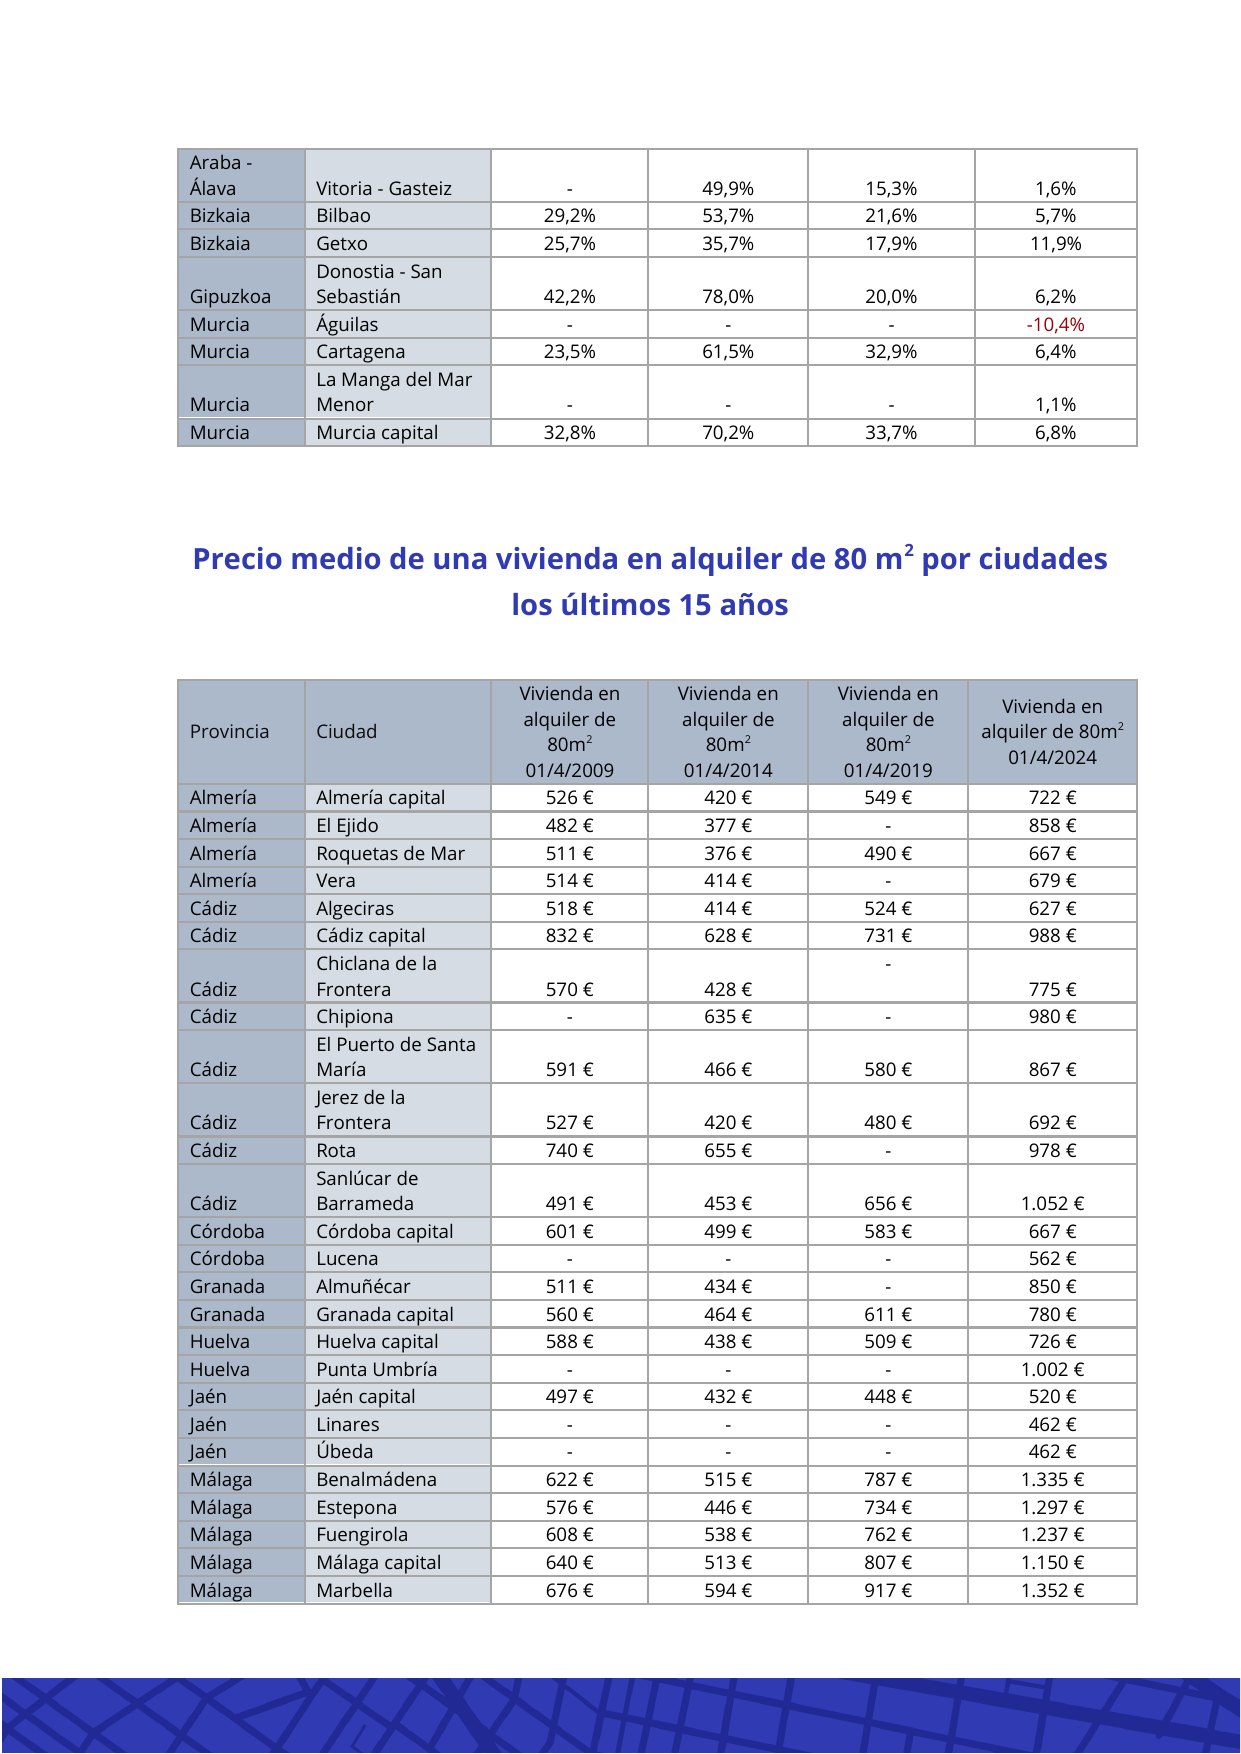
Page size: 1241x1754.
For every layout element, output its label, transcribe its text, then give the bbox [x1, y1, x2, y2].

table_cell 5,7% [976, 203, 1136, 228]
table_cell Huelva capital [306, 1329, 490, 1354]
table_cell 513 € [649, 1549, 807, 1575]
table_cell 33,7% [809, 420, 974, 445]
table_cell Almería [179, 840, 304, 866]
table_cell - [492, 1004, 647, 1029]
table_cell Murcia [179, 420, 304, 445]
table_cell 446 € [649, 1494, 807, 1520]
table_cell Málaga [179, 1494, 304, 1520]
table_cell Almería [179, 813, 304, 838]
table_cell 414 € [649, 868, 807, 893]
table_cell 667 € [969, 1218, 1136, 1244]
table_cell 414 € [649, 895, 807, 921]
table_cell 11,9% [976, 230, 1136, 256]
table_cell Almería capital [306, 785, 490, 810]
table_cell Huelva [179, 1356, 304, 1382]
table_cell - [649, 1356, 807, 1382]
table_cell 787 € [809, 1467, 967, 1492]
table_cell 526 € [492, 785, 647, 810]
table_cell 527 € [492, 1084, 647, 1135]
table_cell 514 € [492, 868, 647, 893]
table_cell 6,8% [976, 420, 1136, 445]
table_cell 726 € [969, 1329, 1136, 1354]
table_cell Málaga [179, 1467, 304, 1492]
table_cell 29,2% [492, 203, 647, 228]
table_cell Cádiz [179, 1031, 304, 1082]
table_cell 580 € [809, 1031, 967, 1082]
table_cell 23,5% [492, 339, 647, 364]
table_cell - [809, 1439, 967, 1464]
table_cell 462 € [969, 1439, 1136, 1464]
table_cell 434 € [649, 1273, 807, 1299]
table_cell 635 € [649, 1004, 807, 1029]
table_cell Granada [179, 1301, 304, 1326]
table_header Vivienda en alquiler de 80m2 01/4/2014 [649, 681, 807, 783]
table_cell Vera [306, 868, 490, 893]
table_cell Araba - Álava [179, 150, 304, 201]
table_cell 867 € [969, 1031, 1136, 1082]
table_cell 438 € [649, 1329, 807, 1354]
table_cell 692 € [969, 1084, 1136, 1135]
table_cell 462 € [969, 1411, 1136, 1437]
table_cell 520 € [969, 1384, 1136, 1409]
table_cell - [492, 1246, 647, 1271]
table_cell 762 € [809, 1522, 967, 1547]
table_cell 25,7% [492, 230, 647, 256]
table_cell 1,6% [976, 150, 1136, 201]
table_cell Cádiz [179, 895, 304, 921]
table_cell - [809, 1273, 967, 1299]
table_cell 562 € [969, 1246, 1136, 1271]
table_cell 734 € [809, 1494, 967, 1520]
table_cell 42,2% [492, 258, 647, 309]
table_cell Cartagena [306, 339, 490, 364]
table_header Vivienda en alquiler de 80m2 01/4/2009 [492, 681, 647, 783]
table_cell 538 € [649, 1522, 807, 1547]
table_cell - [809, 813, 967, 838]
table_cell 640 € [492, 1549, 647, 1575]
table_cell - [492, 1439, 647, 1464]
table_cell 731 € [809, 923, 967, 948]
table_cell 588 € [492, 1329, 647, 1354]
table_cell Málaga [179, 1522, 304, 1547]
table_cell 549 € [809, 785, 967, 810]
table_cell 780 € [969, 1301, 1136, 1326]
table_cell Almería [179, 785, 304, 810]
table_cell 850 € [969, 1273, 1136, 1299]
table_cell 61,5% [649, 339, 807, 364]
table_cell - [809, 1356, 967, 1382]
table_cell 858 € [969, 813, 1136, 838]
table_cell Rota [306, 1138, 490, 1163]
table_cell 667 € [969, 840, 1136, 866]
table_cell 1.297 € [969, 1494, 1136, 1520]
table_cell 32,9% [809, 339, 974, 364]
text Precio medio de una vivienda en alquiler de 80 m2 por ciudades los últimos 15 años [177, 538, 1123, 624]
table_cell Benalmádena [306, 1467, 490, 1492]
table_cell Málaga capital [306, 1549, 490, 1575]
table_cell 628 € [649, 923, 807, 948]
table_cell Roquetas de Mar [306, 840, 490, 866]
table_cell 980 € [969, 1004, 1136, 1029]
table_cell 511 € [492, 840, 647, 866]
table_cell Sanlúcar de Barrameda [306, 1165, 490, 1216]
table_cell 978 € [969, 1138, 1136, 1163]
table_cell Bizkaia [179, 230, 304, 256]
table_cell 601 € [492, 1218, 647, 1244]
table_cell 591 € [492, 1031, 647, 1082]
table_cell 655 € [649, 1138, 807, 1163]
table_cell Murcia [179, 366, 304, 417]
table_cell 497 € [492, 1384, 647, 1409]
table_cell Cádiz [179, 1004, 304, 1029]
table_cell 524 € [809, 895, 967, 921]
table_cell Córdoba [179, 1246, 304, 1271]
table_cell 722 € [969, 785, 1136, 810]
table_cell 576 € [492, 1494, 647, 1520]
table_cell - [809, 311, 974, 337]
table_header Ciudad [306, 681, 490, 783]
table_cell Cádiz [179, 1084, 304, 1135]
table_cell 1.002 € [969, 1356, 1136, 1382]
table_cell - [809, 366, 974, 417]
table_cell Vitoria - Gasteiz [306, 150, 490, 201]
table_cell 491 € [492, 1165, 647, 1216]
table_cell 917 € [809, 1577, 967, 1602]
table_cell 464 € [649, 1301, 807, 1326]
table_cell 518 € [492, 895, 647, 921]
table_cell 21,6% [809, 203, 974, 228]
table_cell Punta Umbría [306, 1356, 490, 1382]
table_header Provincia [179, 681, 304, 783]
table_cell 594 € [649, 1577, 807, 1602]
table_cell Málaga [179, 1549, 304, 1575]
table_cell 679 € [969, 868, 1136, 893]
table_cell 432 € [649, 1384, 807, 1409]
table_cell Jaén [179, 1439, 304, 1464]
table_cell 656 € [809, 1165, 967, 1216]
table_cell Fuengirola [306, 1522, 490, 1547]
table_cell 832 € [492, 923, 647, 948]
table_header Vivienda en alquiler de 80m2 01/4/2019 [809, 681, 967, 783]
table_cell 17,9% [809, 230, 974, 256]
table_cell Jaén [179, 1384, 304, 1409]
table_cell Huelva [179, 1329, 304, 1354]
table_cell 1.352 € [969, 1577, 1136, 1602]
table_cell Marbella [306, 1577, 490, 1602]
table_cell Úbeda [306, 1439, 490, 1464]
table_cell 1,1% [976, 366, 1136, 417]
table_cell 482 € [492, 813, 647, 838]
table_cell Chipiona [306, 1004, 490, 1029]
table_cell - [492, 311, 647, 337]
table_cell Estepona [306, 1494, 490, 1520]
table_cell Córdoba [179, 1218, 304, 1244]
table_cell - [809, 1004, 967, 1029]
table_cell 6,2% [976, 258, 1136, 309]
table_cell - [649, 1439, 807, 1464]
table_cell 1.150 € [969, 1549, 1136, 1575]
table_cell 560 € [492, 1301, 647, 1326]
table_cell Algeciras [306, 895, 490, 921]
table_cell - [809, 950, 967, 1001]
table_cell - [809, 1138, 967, 1163]
table_cell Granada capital [306, 1301, 490, 1326]
table_cell 511 € [492, 1273, 647, 1299]
table_cell 453 € [649, 1165, 807, 1216]
table_cell - [492, 1356, 647, 1382]
table_cell 49,9% [649, 150, 807, 201]
table_header Vivienda en alquiler de 80m2 01/4/2024 [969, 681, 1136, 783]
table_cell 611 € [809, 1301, 967, 1326]
table_cell 420 € [649, 1084, 807, 1135]
table_cell Cádiz [179, 1165, 304, 1216]
table_cell 583 € [809, 1218, 967, 1244]
table_cell 676 € [492, 1577, 647, 1602]
table_cell Jaén [179, 1411, 304, 1437]
table_cell El Puerto de Santa María [306, 1031, 490, 1082]
table_cell - [649, 366, 807, 417]
table_cell Almuñécar [306, 1273, 490, 1299]
table_cell - [649, 311, 807, 337]
table_cell Cádiz [179, 923, 304, 948]
table_cell 35,7% [649, 230, 807, 256]
table_cell Almería [179, 868, 304, 893]
table_cell Gipuzkoa [179, 258, 304, 309]
table_cell 515 € [649, 1467, 807, 1492]
table_cell 608 € [492, 1522, 647, 1547]
table_cell 740 € [492, 1138, 647, 1163]
table_cell 570 € [492, 950, 647, 1001]
table_cell 509 € [809, 1329, 967, 1354]
table_cell 480 € [809, 1084, 967, 1135]
table_cell 32,8% [492, 420, 647, 445]
table_cell Cádiz [179, 1138, 304, 1163]
table_cell 988 € [969, 923, 1136, 948]
table_cell 627 € [969, 895, 1136, 921]
table_cell - [809, 1246, 967, 1271]
table_cell Jerez de la Frontera [306, 1084, 490, 1135]
table_cell 15,3% [809, 150, 974, 201]
table_cell Bizkaia [179, 203, 304, 228]
table_cell Jaén capital [306, 1384, 490, 1409]
table_cell 775 € [969, 950, 1136, 1001]
table_cell 448 € [809, 1384, 967, 1409]
table_cell 807 € [809, 1549, 967, 1575]
table_cell Bilbao [306, 203, 490, 228]
table_cell 70,2% [649, 420, 807, 445]
table_cell Granada [179, 1273, 304, 1299]
table_cell - [492, 1411, 647, 1437]
table_cell Donostia - San Sebastián [306, 258, 490, 309]
table_cell Lucena [306, 1246, 490, 1271]
table_cell Murcia capital [306, 420, 490, 445]
table_cell La Manga del Mar Menor [306, 366, 490, 417]
table_cell Chiclana de la Frontera [306, 950, 490, 1001]
table_cell Córdoba capital [306, 1218, 490, 1244]
table_cell 1.335 € [969, 1467, 1136, 1492]
table_cell 499 € [649, 1218, 807, 1244]
table_cell Murcia [179, 339, 304, 364]
table_cell - [649, 1411, 807, 1437]
table_cell 490 € [809, 840, 967, 866]
table_cell Linares [306, 1411, 490, 1437]
table_cell 622 € [492, 1467, 647, 1492]
table_cell - [809, 868, 967, 893]
table_cell 428 € [649, 950, 807, 1001]
table_cell 466 € [649, 1031, 807, 1082]
table_cell 376 € [649, 840, 807, 866]
table_cell Cádiz capital [306, 923, 490, 948]
table_cell - [649, 1246, 807, 1271]
table_cell 78,0% [649, 258, 807, 309]
picture [2, 1678, 1241, 1753]
table_cell 377 € [649, 813, 807, 838]
table_cell 53,7% [649, 203, 807, 228]
table_cell 1.052 € [969, 1165, 1136, 1216]
table_cell Málaga [179, 1577, 304, 1602]
table_cell -10,4% [976, 311, 1136, 337]
table_cell - [809, 1411, 967, 1437]
table_cell 6,4% [976, 339, 1136, 364]
table_cell Getxo [306, 230, 490, 256]
table_cell El Ejido [306, 813, 490, 838]
table_cell - [492, 366, 647, 417]
table_cell 1.237 € [969, 1522, 1136, 1547]
table_cell Cádiz [179, 950, 304, 1001]
table_cell Águilas [306, 311, 490, 337]
table_cell 20,0% [809, 258, 974, 309]
table_cell 420 € [649, 785, 807, 810]
table_cell - [492, 150, 647, 201]
table_cell Murcia [179, 311, 304, 337]
